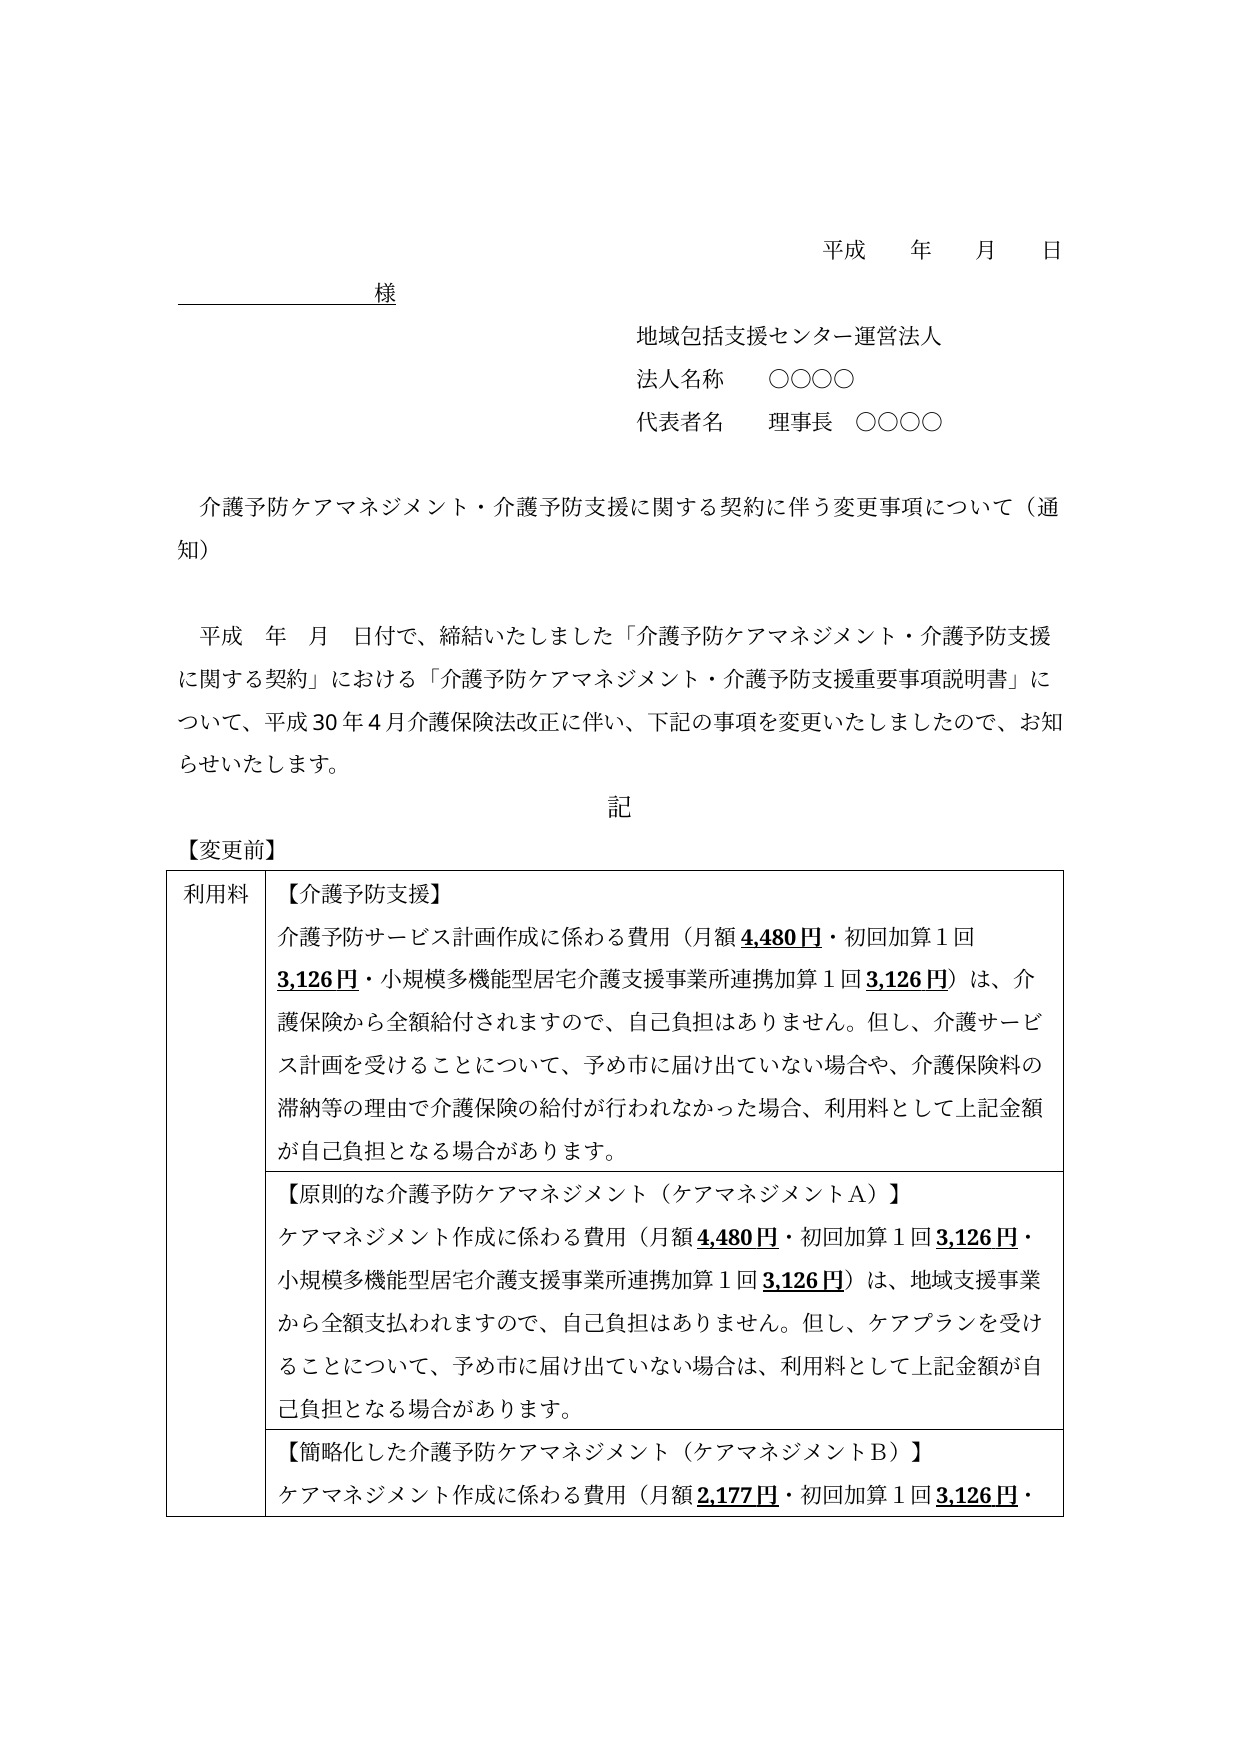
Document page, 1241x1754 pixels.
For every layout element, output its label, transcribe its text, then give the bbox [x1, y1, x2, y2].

text 様 [177, 271, 1063, 314]
text 地域包括支援センター運営法人 [177, 314, 1063, 357]
table_header 利用料 [167, 871, 265, 1516]
text 法人名称 ○○○○ [177, 357, 1063, 399]
text 代表者名 理事長 ○○○○ [177, 399, 1063, 442]
table_header 【介護予防支援】 介護予防サービス計画作成に係わる費用（月額4,480円・初回加算１回 3,126円・小規模多機能型居宅介護支援事業所連携加算１回3,126円）は、介護保険から全額給付されますので、自己負担はありません。但し、介護サービス計画を受けることについて、予め市に届け出ていない場合や、介護保険料の滞納等の理由で介護保険の給付が行われなかった場合、利用料として上記金額が自己負担となる場合があります。 [266, 871, 1063, 1171]
table_cell 【原則的な介護予防ケアマネジメント（ケアマネジメントＡ）】 ケアマネジメント作成に係わる費用（月額4,480円・初回加算１回3,126円・小規模多機能型居宅介護支援事業所連携加算１回3,126円）は、地域支援事業から全額支払われますので、自己負担はありません。但し、ケアプランを受けることについて、予め市に届け出ていない場合は、利用料として上記金額が自己負担となる場合があります。 [266, 1172, 1063, 1429]
text 介護予防ケアマネジメント・介護予防支援に関する契約に伴う変更事項について（通知） [177, 485, 1063, 571]
text 平成 年 月 日付で、締結いたしました「介護予防ケアマネジメント・介護予防支援に関する契約」における「介護予防ケアマネジメント・介護予防支援重要事項説明書」について、平成30年4月介護保険法改正に伴い、下記の事項を変更いたしましたので、お知らせいたします。 [177, 613, 1063, 785]
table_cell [266, 1430, 1063, 1516]
text 【変更前】 [177, 827, 1063, 870]
subtitle 記 [177, 785, 1063, 827]
text 平成 年 月 日 [177, 228, 1063, 271]
